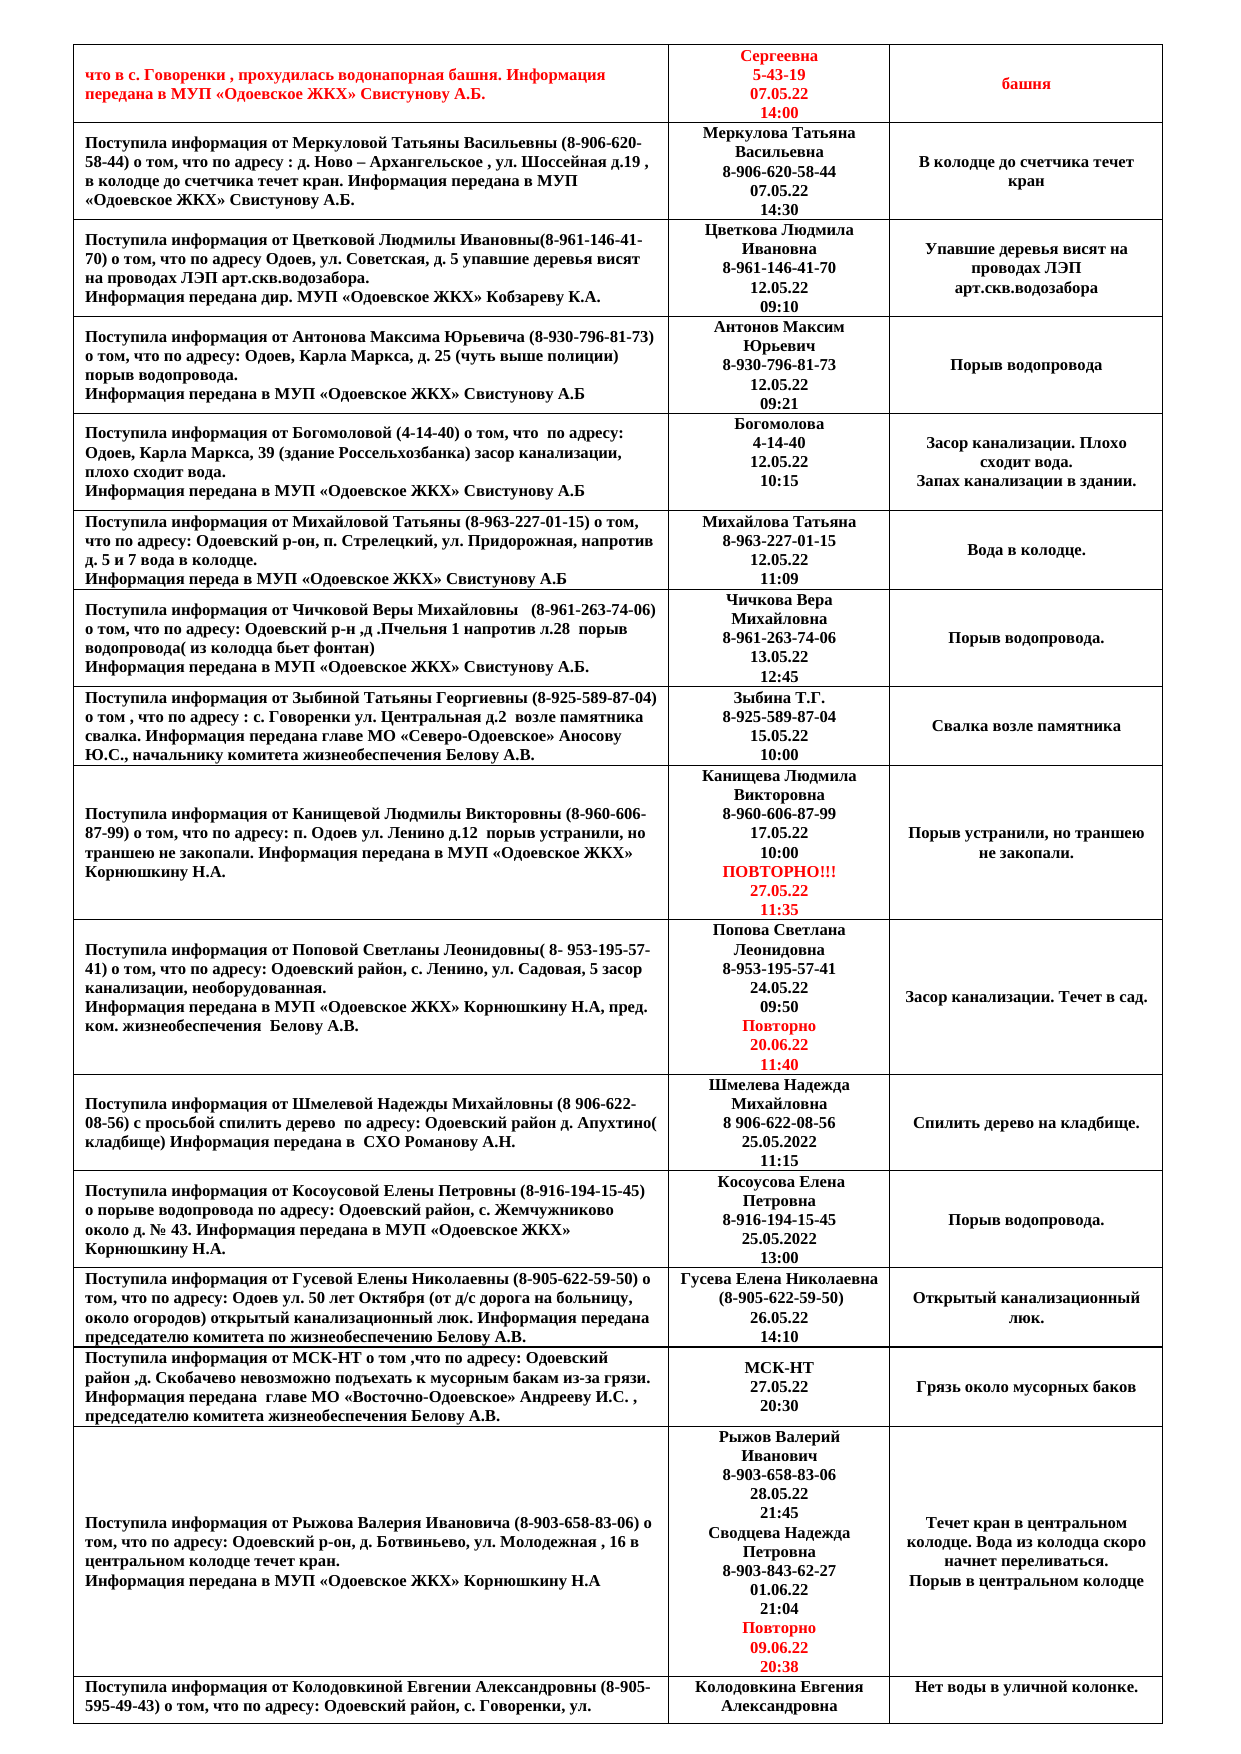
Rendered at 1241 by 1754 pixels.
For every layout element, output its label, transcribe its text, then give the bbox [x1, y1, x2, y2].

table_cell Поступила информация от Зыбиной Татьяны Георгиевны (8-925-589-87-04) о том , что по адресу : с. Говоренки ул. Центральная д.2 возле памятника свалка. Информация передана главе МО «Северо-Одоевское» Аносову Ю.С., начальнику комитета жизнеобеспечения Белову А.В. [74, 687, 668, 765]
table_cell Поступила информация от Косоусовой Елены Петровны (8-916-194-15-45) о порыве водопровода по адресу: Одоевский район, с. Жемчужниково около д. № 43. Информация передана в МУП «Одоевское ЖКХ» Корнюшкину Н.А. [74, 1171, 668, 1267]
table_cell Богомолова 4-14-40 12.05.22 10:15 [669, 414, 889, 509]
table_cell Косоусова Елена Петровна 8-916-194-15-45 25.05.2022 13:00 [669, 1171, 889, 1267]
table_cell Меркулова Татьяна Васильевна 8-906-620-58-44 07.05.22 14:30 [669, 123, 889, 219]
table_cell Антонов Максим Юрьевич 8-930-796-81-73 12.05.22 09:21 [669, 317, 889, 413]
table_cell Попова Светлана Леонидовна 8-953-195-57-41 24.05.22 09:50 Повторно 20.06.22 11:40 [669, 920, 889, 1073]
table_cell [669, 1677, 889, 1723]
table_cell Порыв устранили, но траншею не закопали. [890, 766, 1162, 919]
table_cell Поступила информация от Антонова Максима Юрьевича (8-930-796-81-73) о том, что по адресу: Одоев, Карла Маркса, д. 25 (чуть выше полиции) порыв водопровода. Информация передана в МУП «Одоевское ЖКХ» Свистунову А.Б [74, 317, 668, 413]
table_cell В колодце до счетчика течет кран [890, 123, 1162, 219]
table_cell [890, 1677, 1162, 1723]
table_cell Канищева Людмила Викторовна 8-960-606-87-99 17.05.22 10:00 ПОВТОРНО!!! 27.05.22 11:35 [669, 766, 889, 919]
table_cell Течет кран в центральном колодце. Вода из колодца скоро начнет переливаться. Порыв в центральном колодце [890, 1427, 1162, 1676]
table_cell Поступила информация от Меркуловой Татьяны Васильевны (8-906-620-58-44) о том, что по адресу : д. Ново – Архангельское , ул. Шоссейная д.19 , в колодце до счетчика течет кран. Информация передана в МУП «Одоевское ЖКХ» Свистунову А.Б. [74, 123, 668, 219]
table_cell Поступила информация от Шмелевой Надежды Михайловны (8 906-622-08-56) с просьбой спилить дерево по адресу: Одоевский район д. Апухтино( кладбище) Информация передана в СХО Романову А.Н. [74, 1075, 668, 1170]
table_cell Рыжов Валерий Иванович 8-903-658-83-06 28.05.22 21:45 Сводцева Надежда Петровна 8-903-843-62-27 01.06.22 21:04 Повторно 09.06.22 20:38 [669, 1427, 889, 1676]
table_cell Чичкова Вера Михайловна 8-961-263-74-06 13.05.22 12:45 [669, 590, 889, 686]
table_cell Поступила информация от Цветковой Людмилы Ивановны(8-961-146-41-70) о том, что по адресу Одоев, ул. Советская, д. 5 упавшие деревья висят на проводах ЛЭП арт.скв.водозабора. Информация передана дир. МУП «Одоевское ЖКХ» Кобзареву К.А. [74, 220, 668, 316]
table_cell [74, 45, 668, 122]
table_cell Открытый канализационный люк. [890, 1268, 1162, 1346]
table_cell Засор канализации. Плохо сходит вода. Запах канализации в здании. [890, 414, 1162, 509]
table_cell Поступила информация от МСК-НТ о том ,что по адресу: Одоевский район ,д. Скобачево невозможно подъехать к мусорным бакам из-за грязи. Информация передана главе МО «Восточно-Одоевское» Андрееву И.С. , председателю комитета жизнеобеспечения Белову А.В. [74, 1348, 668, 1426]
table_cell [74, 1677, 668, 1723]
table_cell Поступила информация от Богомоловой (4-14-40) о том, что по адресу: Одоев, Карла Маркса, 39 (здание Россельхозбанка) засор канализации, плохо сходит вода. Информация передана в МУП «Одоевское ЖКХ» Свистунову А.Б [74, 414, 668, 509]
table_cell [669, 45, 889, 122]
table_cell Поступила информация от Канищевой Людмилы Викторовны (8-960-606-87-99) о том, что по адресу: п. Одоев ул. Ленино д.12 порыв устранили, но траншею не закопали. Информация передана в МУП «Одоевское ЖКХ» Корнюшкину Н.А. [74, 766, 668, 919]
table_cell Михайлова Татьяна 8-963-227-01-15 12.05.22 11:09 [669, 511, 889, 589]
table_cell Поступила информация от Чичковой Веры Михайловны (8-961-263-74-06) о том, что по адресу: Одоевский р-н ,д .Пчельня 1 напротив л.28 порыв водопровода( из колодца бьет фонтан) Информация передана в МУП «Одоевское ЖКХ» Свистунову А.Б. [74, 590, 668, 686]
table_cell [890, 45, 1162, 122]
table_cell МСК-НТ 27.05.22 20:30 [669, 1348, 889, 1426]
table_cell Поступила информация от Михайловой Татьяны (8-963-227-01-15) о том, что по адресу: Одоевский р-он, п. Стрелецкий, ул. Придорожная, напротив д. 5 и 7 вода в колодце. Информация переда в МУП «Одоевское ЖКХ» Свистунову А.Б [74, 511, 668, 589]
table_cell Порыв водопровода. [890, 1171, 1162, 1267]
table_cell Порыв водопровода. [890, 590, 1162, 686]
table_cell Зыбина Т.Г. 8-925-589-87-04 15.05.22 10:00 [669, 687, 889, 765]
table_cell Поступила информация от Гусевой Елены Николаевны (8-905-622-59-50) о том, что по адресу: Одоев ул. 50 лет Октября (от д/с дорога на больницу, около огородов) открытый канализационный люк. Информация передана председателю комитета по жизнеобеспечению Белову А.В. [74, 1268, 668, 1346]
table_cell Свалка возле памятника [890, 687, 1162, 765]
table_cell Засор канализации. Течет в сад. [890, 920, 1162, 1073]
table_cell Поступила информация от Поповой Светланы Леонидовны( 8- 953-195-57-41) о том, что по адресу: Одоевский район, с. Ленино, ул. Садовая, 5 засор канализации, необорудованная. Информация передана в МУП «Одоевское ЖКХ» Корнюшкину Н.А, пред. ком. жизнеобеспечения Белову А.В. [74, 920, 668, 1073]
table_cell Гусева Елена Николаевна (8-905-622-59-50) 26.05.22 14:10 [669, 1268, 889, 1346]
table_cell Вода в колодце. [890, 511, 1162, 589]
table_cell Цветкова Людмила Ивановна 8-961-146-41-70 12.05.22 09:10 [669, 220, 889, 316]
table_cell Спилить дерево на кладбище. [890, 1075, 1162, 1170]
table_cell Грязь около мусорных баков [890, 1348, 1162, 1426]
table_cell Шмелева Надежда Михайловна 8 906-622-08-56 25.05.2022 11:15 [669, 1075, 889, 1170]
table_cell Поступила информация от Рыжова Валерия Ивановича (8-903-658-83-06) о том, что по адресу: Одоевский р-он, д. Ботвиньево, ул. Молодежная , 16 в центральном колодце течет кран. Информация передана в МУП «Одоевское ЖКХ» Корнюшкину Н.А [74, 1427, 668, 1676]
table_cell Порыв водопровода [890, 317, 1162, 413]
table_cell Упавшие деревья висят на проводах ЛЭП арт.скв.водозабора [890, 220, 1162, 316]
